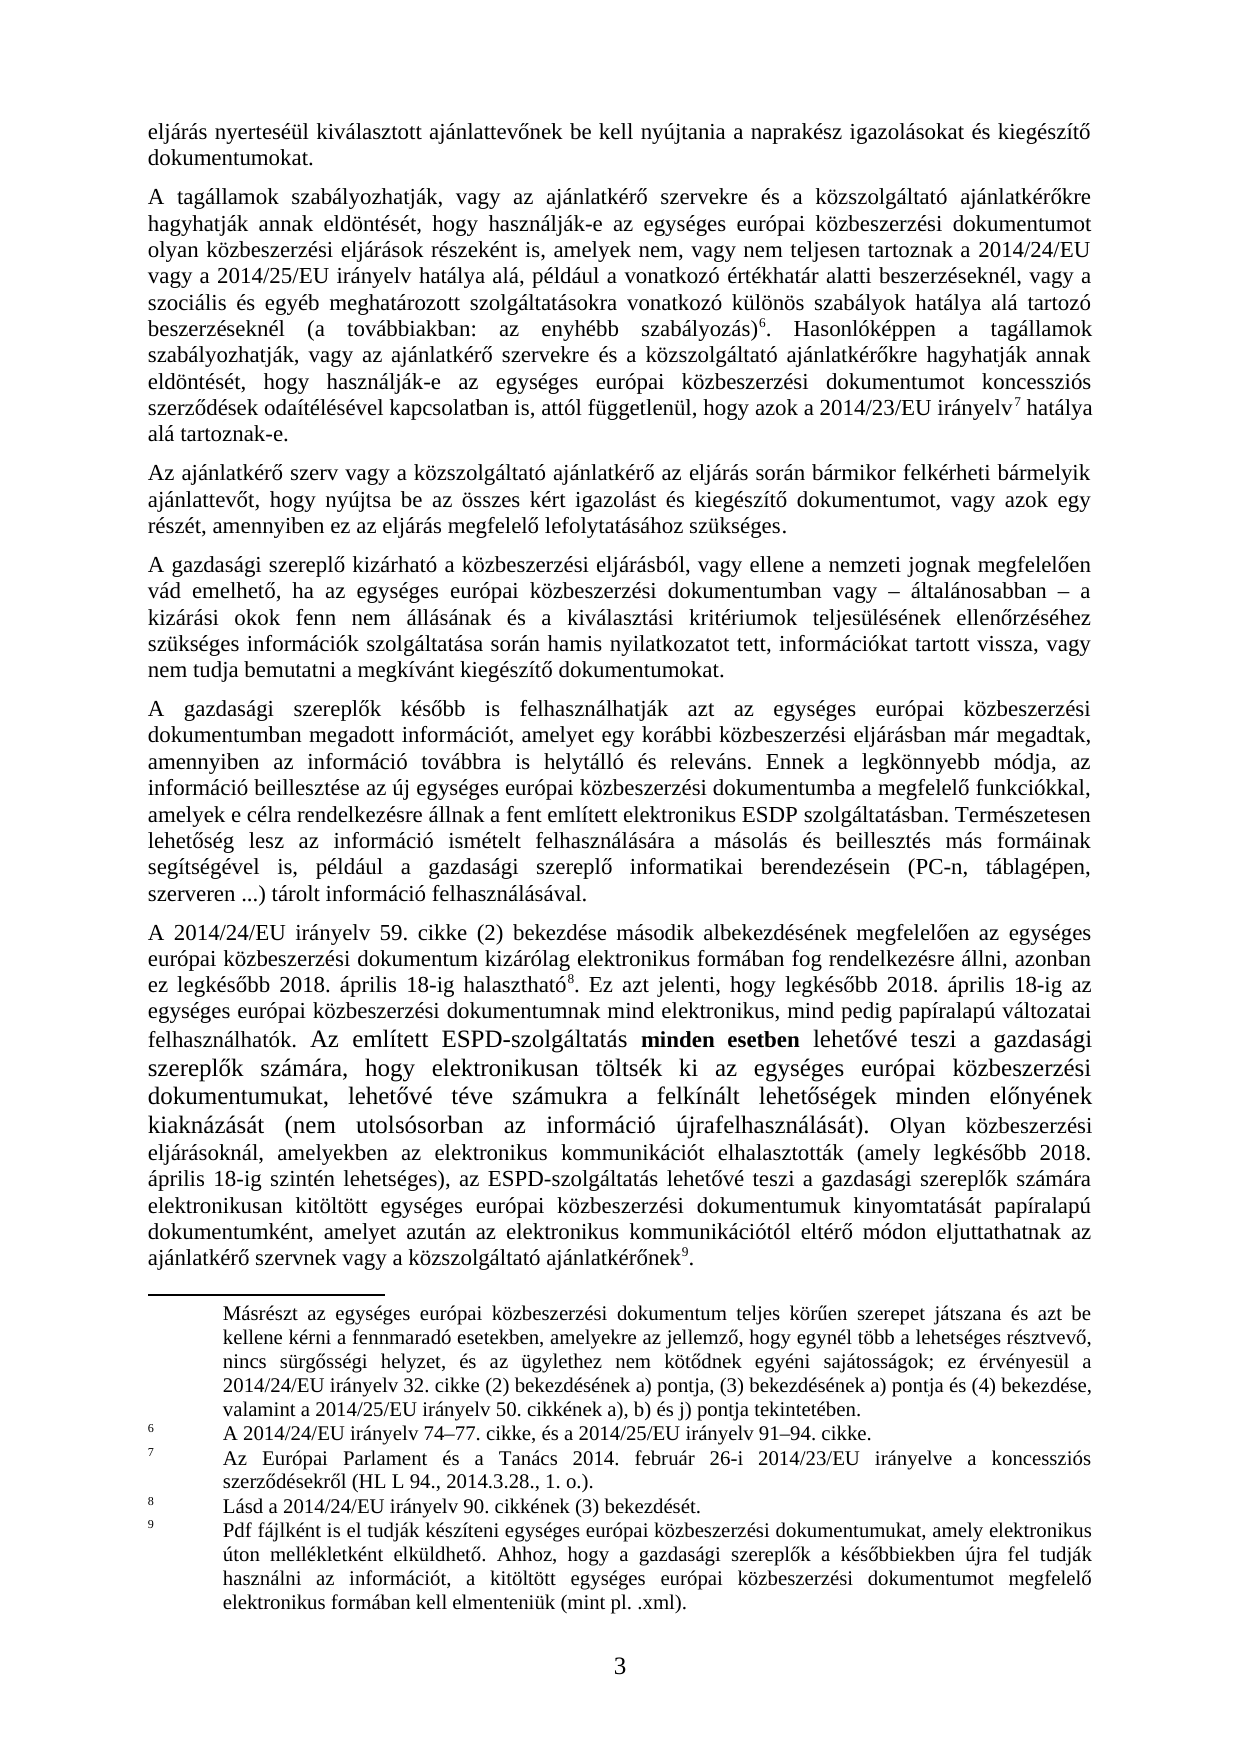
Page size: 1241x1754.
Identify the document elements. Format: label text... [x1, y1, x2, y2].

text Az ajánlatkérő szerv vagy a közszolgáltató ajánlatkérő az eljárás során bármikor felkérheti bármelyik ajánlattevőt, hogy nyújtsa be az összes kért igazolást és kiegészítő dokumentumot, vagy azok egy részét, amennyiben ez az eljárás megfelelő lefolytatásához szükséges. [148, 459, 1093, 538]
text A gazdasági szereplő kizárható a közbeszerzési eljárásból, vagy ellene a nemzeti jognak megfelelően vád emelhető, ha az egységes európai közbeszerzési dokumentumban vagy – általánosabban – a kizárási okok fenn nem állásának és a kiválasztási kritériumok teljesülésének ellenőrzéséhez szükséges információk szolgáltatása során hamis nyilatkozatot tett, információkat tartott vissza, vagy nem tudja bemutatni a megkívánt kiegészítő dokumentumokat. [148, 551, 1093, 683]
text A tagállamok szabályozhatják, vagy az ajánlatkérő szervekre és a közszolgáltató ajánlatkérőkre hagyhatják annak eldöntését, hogy használják-e az egységes európai közbeszerzési dokumentumot olyan közbeszerzési eljárások részeként is, amelyek nem, vagy nem teljesen tartoznak a 2014/24/EU vagy a 2014/25/EU irányelv hatálya alá, például a vonatkozó értékhatár alatti beszerzéseknél, vagy a szociális és egyéb meghatározott szolgáltatásokra vonatkozó különös szabályok hatálya alá tartozó beszerzéseknél (a továbbiakban: az enyhébb szabályozás). Hasonlóképpen a tagállamok szabályozhatják, vagy az ajánlatkérő szervekre és a közszolgáltató ajánlatkérőkre hagyhatják annak eldöntését, hogy használják-e az egységes európai közbeszerzési dokumentumot koncessziós szerződések odaítélésével kapcsolatban is, attól függetlenül, hogy azok a 2014/23/EU irányelv hatálya alá tartoznak-e. [148, 183, 1093, 447]
text A 2014/24/EU irányelv 59. cikke (2) bekezdése második albekezdésének megfelelően az egységes európai közbeszerzési dokumentum kizárólag elektronikus formában fog rendelkezésre állni, azonban ez legkésőbb 2018. április 18-ig halasztható. Ez azt jelenti, hogy legkésőbb 2018. április 18-ig az egységes európai közbeszerzési dokumentumnak mind elektronikus, mind pedig papíralapú változatai felhasználhatók. Az említett ESPD-szolgáltatás minden esetben lehetővé teszi a gazdasági szereplők számára, hogy elektronikusan töltsék ki az egységes európai közbeszerzési dokumentumukat, lehetővé téve számukra a felkínált lehetőségek minden előnyének kiaknázását (nem utolsósorban az információ újrafelhasználását). Olyan közbeszerzési eljárásoknál, amelyekben az elektronikus kommunikációt elhalasztották (amely legkésőbb 2018. április 18-ig szintén lehetséges), az ESPD-szolgáltatás lehetővé teszi a gazdasági szereplők számára elektronikusan kitöltött egységes európai közbeszerzési dokumentumuk kinyomtatását papíralapú dokumentumként, amelyet azután az elektronikus kommunikációtól eltérő módon eljuttathatnak az ajánlatkérő szervnek vagy a közszolgáltató ajánlatkérőnek. [148, 918, 1093, 1271]
text A nyílt eljárások esetében az ajánlat, továbbá meghívásos eljárás, tárgyalásos eljárás, versenypárbeszéd és innovációs partnerség esetében a részvételi kérelem mellett a gazdasági szereplőknek be kell nyújtaniuk a kért információk megadásával kitöltött egységes európai közbeszerzési dokumentumot is. A keretmegállapodásokon alapuló egyes szerződések kivételével az eljárás nyerteséül kiválasztott ajánlattevőnek be kell nyújtania a naprakész igazolásokat és kiegészítő dokumentumokat. [148, 118, 1093, 171]
text A gazdasági szereplők később is felhasználhatják azt az egységes európai közbeszerzési dokumentumban megadott információt, amelyet egy korábbi közbeszerzési eljárásban már megadtak, amennyiben az információ továbbra is helytálló és releváns. Ennek a legkönnyebb módja, az információ beillesztése az új egységes európai közbeszerzési dokumentumba a megfelelő funkciókkal, amelyek e célra rendelkezésre állnak a fent említett elektronikus ESDP szolgáltatásban. Természetesen lehetőség lesz az információ ismételt felhasználására a másolás és beillesztés más formáinak segítségével is, például a gazdasági szereplő informatikai berendezésein (PC-n, táblagépen, szerveren ...) tárolt információ felhasználásával. [148, 695, 1093, 906]
